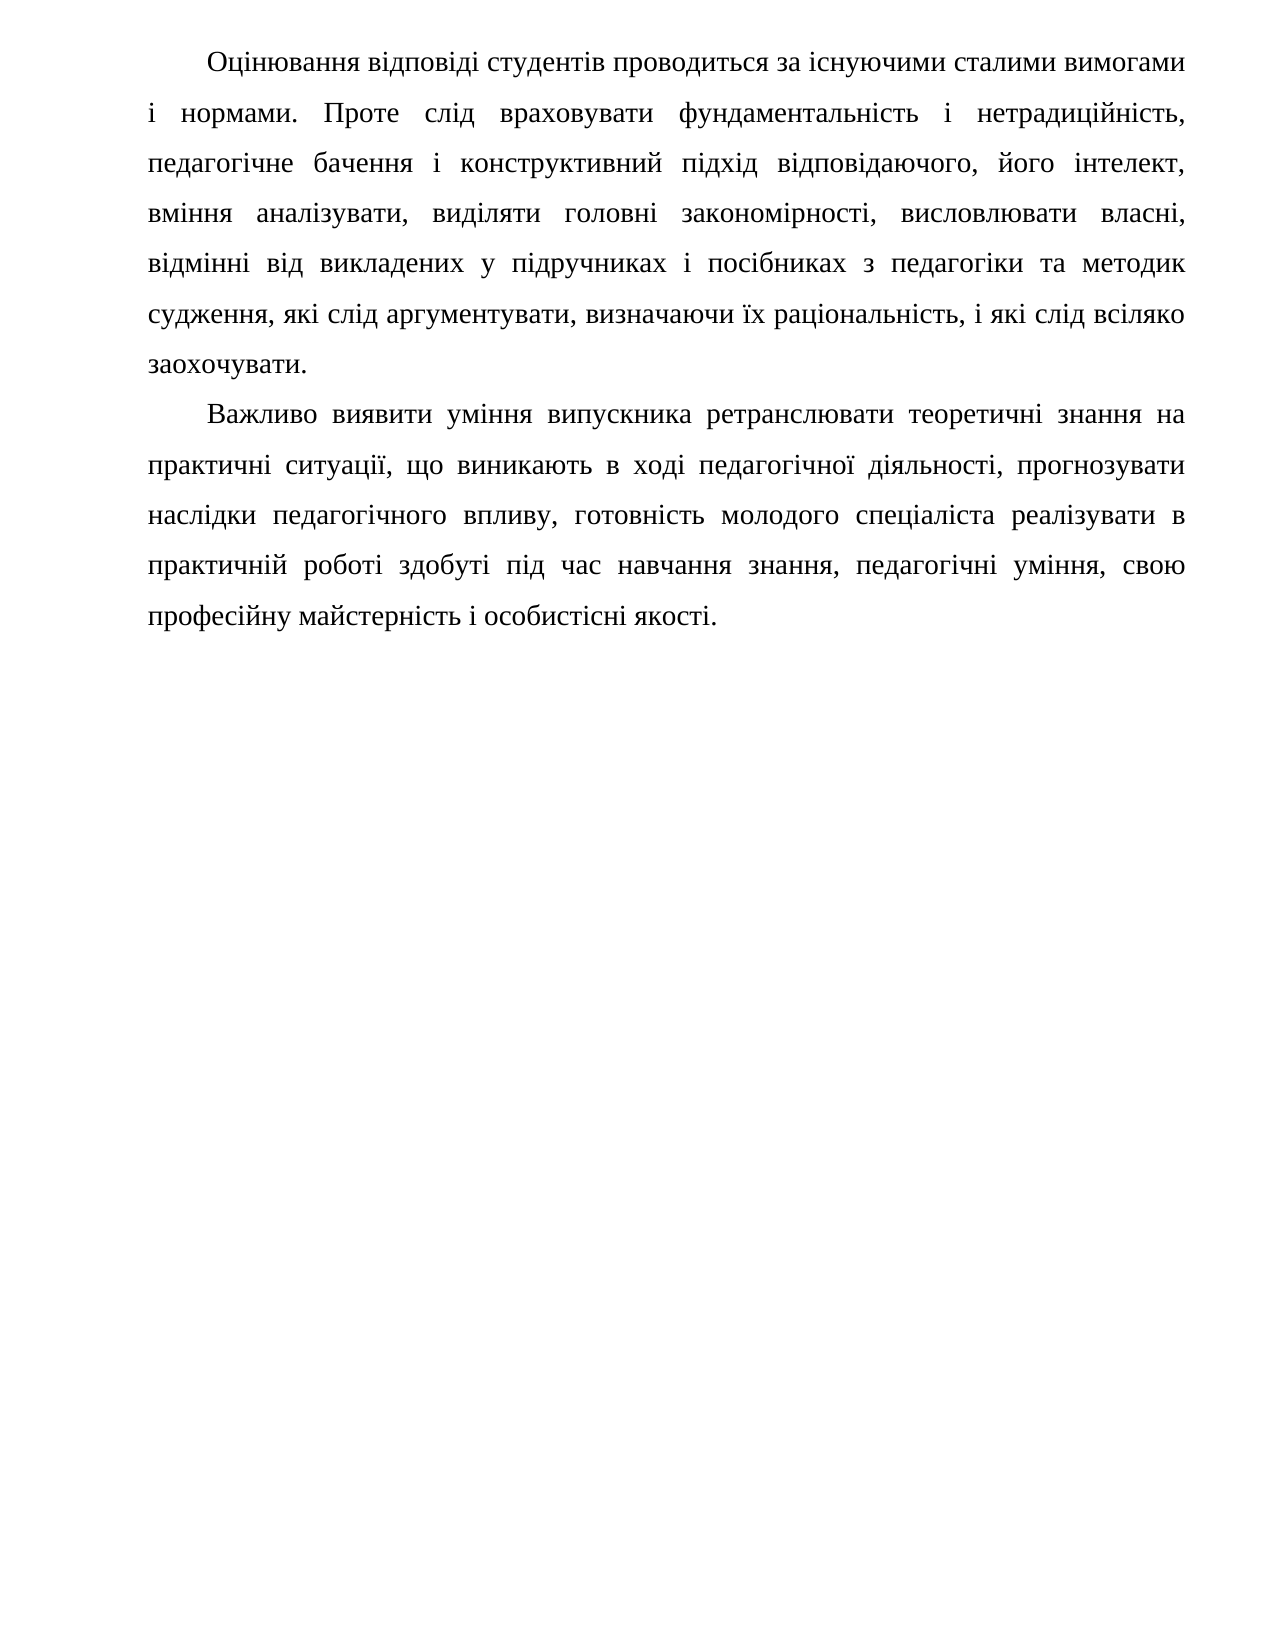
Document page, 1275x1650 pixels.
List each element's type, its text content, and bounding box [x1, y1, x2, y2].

text Важливо виявити уміння випускника ретранслювати теоретичні знання на практичні ситуації, що виникають в ході педагогічної діяльності, прогнозувати наслідки педагогічного впливу, готовність молодого спеціаліста реалізувати в практичній роботі здобуті під час навчання знання, педагогічні уміння, свою професійну майстерність і особистісні якості. [148, 397, 1186, 631]
text Оцінювання відповіді студентів проводиться за існуючими сталими вимогами і нормами. Проте слід враховувати фундаментальність і нетрадиційність, педагогічне бачення і конструктивний підхід відповідаючого, його інтелект, вміння аналізувати, виділяти головні закономірності, висловлювати власні, відмінні від викладених у підручниках і посібниках з педагогіки та методик судження, які слід аргументувати, визначаючи їх раціональність, і які слід всіляко заохочувати. [148, 44, 1186, 380]
